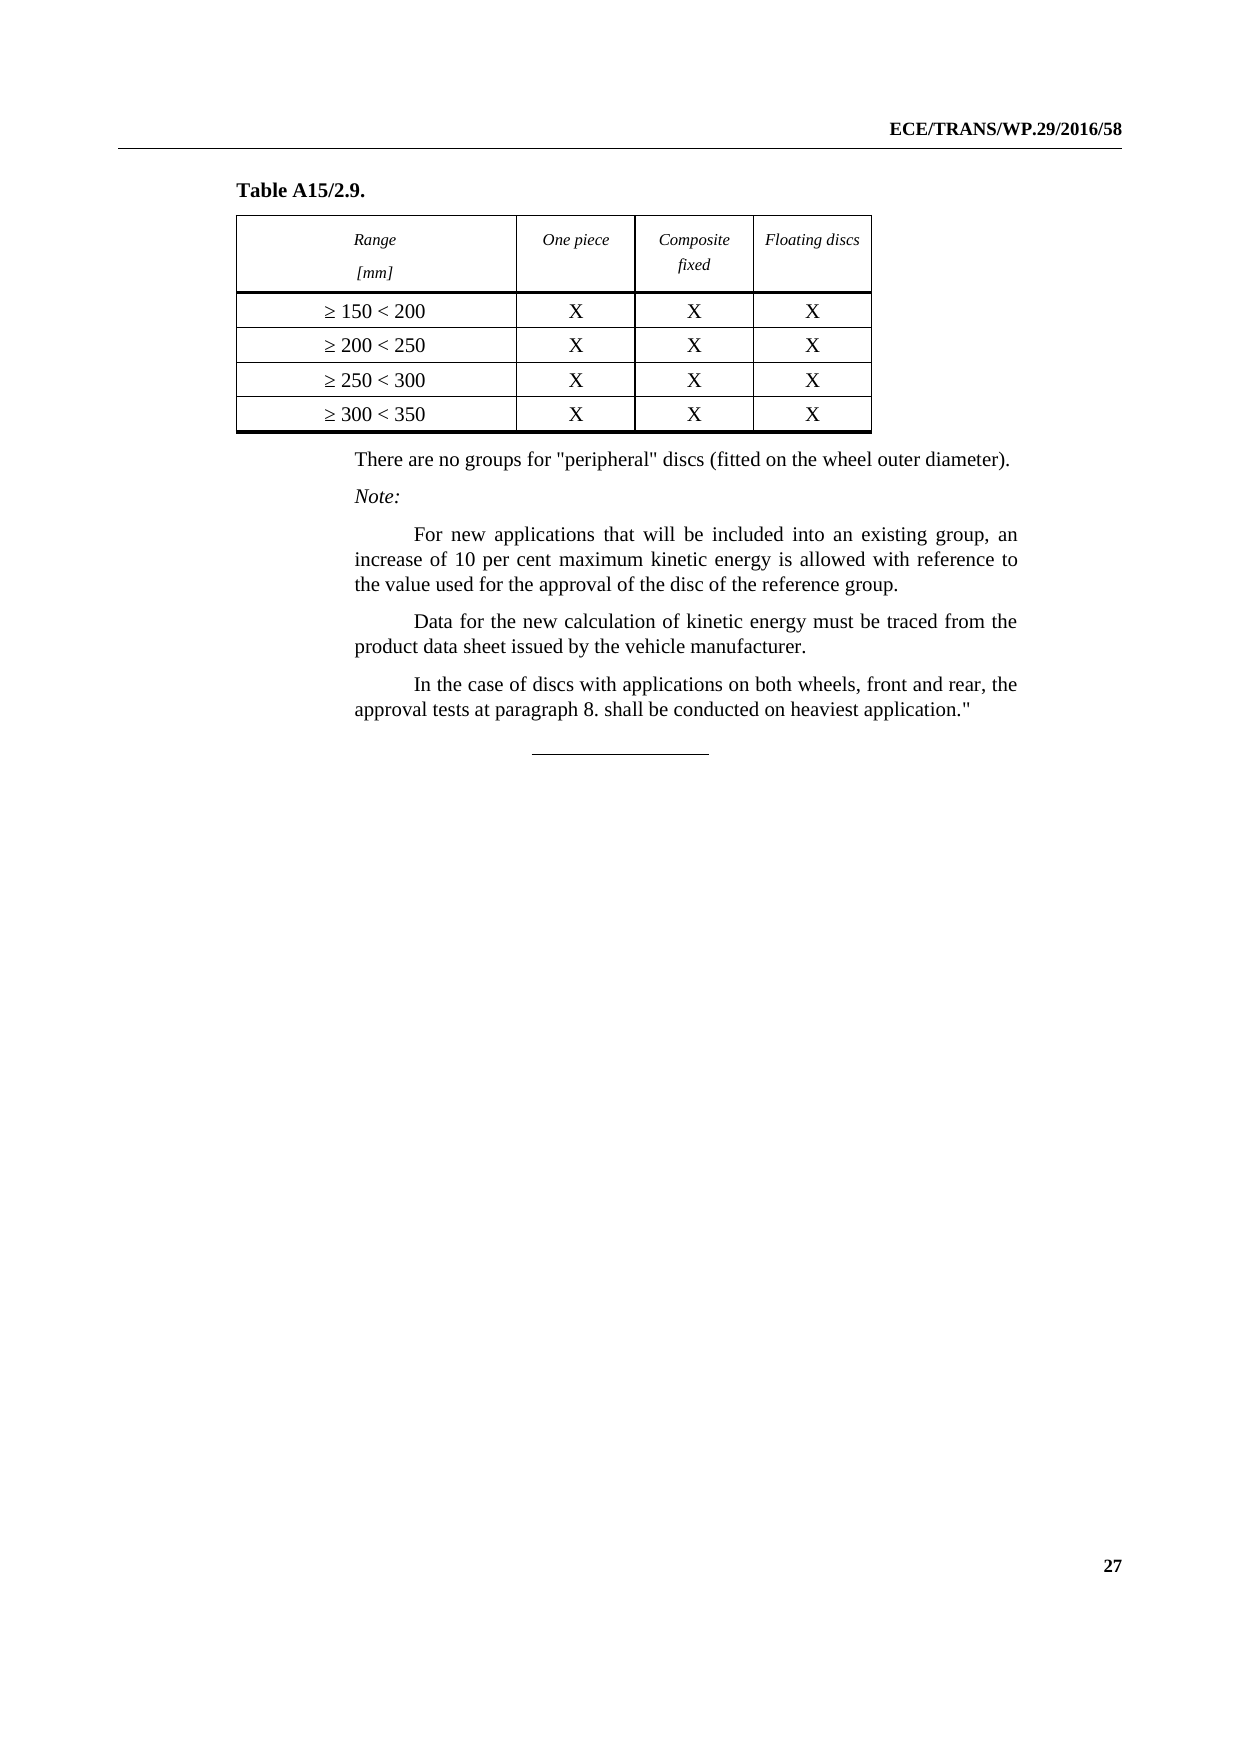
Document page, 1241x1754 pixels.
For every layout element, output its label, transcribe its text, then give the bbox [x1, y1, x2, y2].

table_cell X [636, 397, 753, 430]
table_cell X [754, 397, 871, 430]
text In the case of discs with applications on both wheels, front and rear, the approval tests at paragraph 8. shall be conducted on heaviest application." [354, 671, 1019, 721]
table_cell ≥ 300 < 350 [237, 397, 516, 430]
table_cell X [636, 363, 753, 396]
table_header Range [mm] [237, 216, 516, 291]
table_cell X [636, 328, 753, 362]
table_cell ≥ 250 < 300 [237, 363, 516, 396]
table_cell X [517, 397, 634, 430]
text For new applications that will be included into an existing group, an increase of 10 per cent maximum kinetic energy is allowed with reference to the value used for the approval of the disc of the reference group. [354, 521, 1019, 596]
table_header One piece [517, 216, 634, 291]
table_cell X [517, 328, 634, 362]
table_cell ≥ 150 < 200 [237, 294, 516, 327]
text Table A15/2.9. [236, 177, 915, 202]
table_cell X [517, 363, 634, 396]
text There are no groups for "peripheral" discs (fitted on the wheel outer diameter). [354, 446, 1019, 471]
table_cell X [754, 294, 871, 327]
table_cell ≥ 200 < 250 [237, 328, 516, 362]
table_cell X [754, 328, 871, 362]
table_header Composite fixed [636, 216, 753, 291]
table_cell X [636, 294, 753, 327]
table_header Floating discs [754, 216, 871, 291]
table_cell X [517, 294, 634, 327]
table_cell X [754, 363, 871, 396]
text Data for the new calculation of kinetic energy must be traced from the product data sheet issued by the vehicle manufacturer. [354, 608, 1019, 658]
text Note: [295, 483, 1019, 508]
